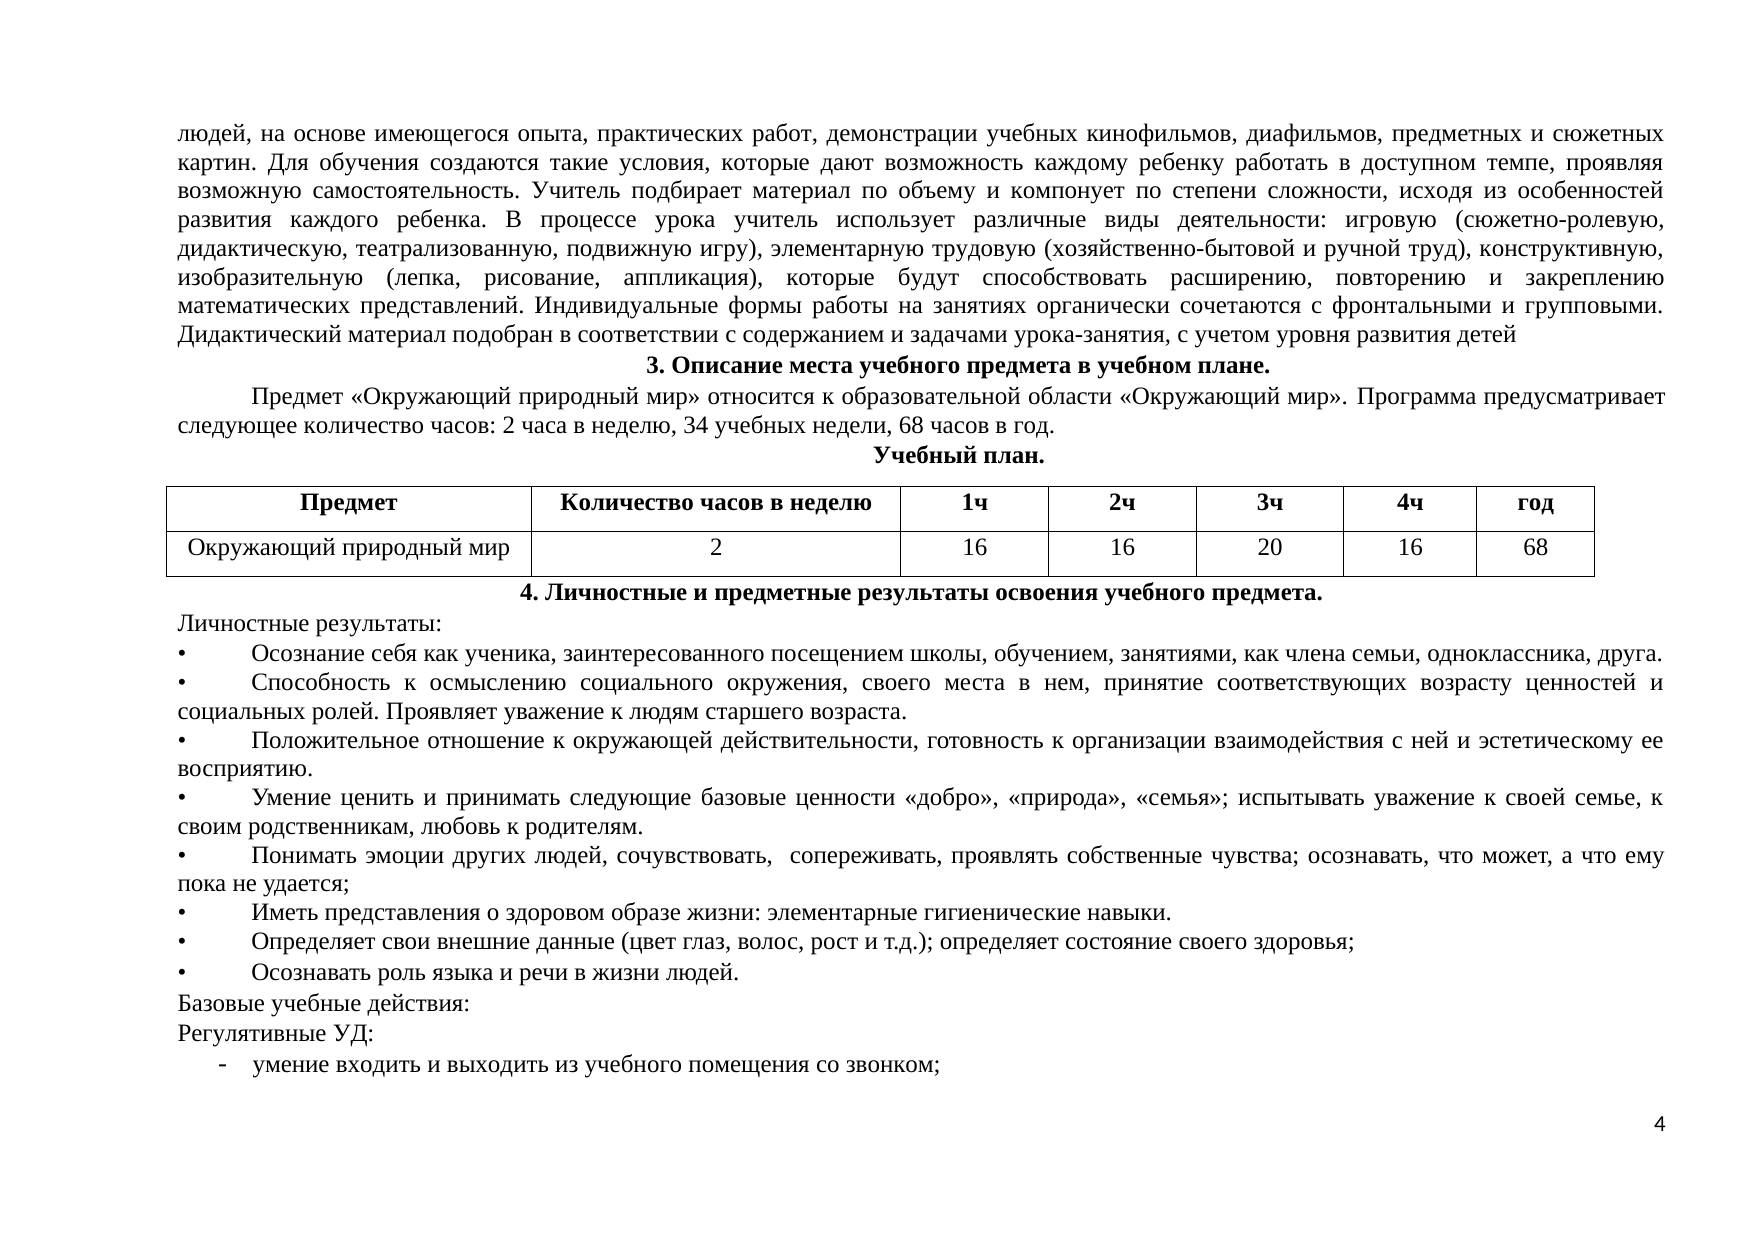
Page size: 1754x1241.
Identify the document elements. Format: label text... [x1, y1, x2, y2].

list Положительное отношение к окружающей действительности, готовность к организации взаимодействия с ней и эстетическому ее восприятию. [177, 725, 1665, 782]
list Умение ценить и принимать следующие базовые ценности «добро», «природа», «семья»; испытывать уважение к своей семье, к своим родственникам, любовь к родителям. [177, 782, 1665, 840]
table_header 4ч [1344, 487, 1476, 531]
table_header 2ч [1049, 487, 1196, 531]
table_header Количество часов в неделю [532, 487, 900, 531]
list Иметь представления о здоровом образе жизни: элементарные гигиенические навыки. [177, 897, 1665, 926]
table_cell 16 [1049, 532, 1196, 576]
list Способность к осмыслению социального окружения, своего места в нем, принятие соответствующих возрасту ценностей и социальных ролей. Проявляет уважение к людям старшего возраста. [177, 667, 1665, 725]
text Регулятивные УД: [177, 1018, 1665, 1047]
table_cell 68 [1477, 532, 1594, 576]
list Осознавать роль языка и речи в жизни людей. [177, 957, 1665, 986]
text 3. Описание места учебного предмета в учебном плане. [177, 350, 1665, 379]
text Учебный план. [252, 441, 1665, 469]
table_cell 16 [1344, 532, 1476, 576]
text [177, 118, 1665, 348]
list Осознание себя как ученика, заинтересованного посещением школы, обучением, занятиями, как члена семьи, одноклассника, друга. [177, 638, 1665, 667]
table_cell 16 [901, 532, 1048, 576]
text Предмет «Окружающий природный мир» относится к образовательной области «Окружающий мир». Программа предусматривает следующее количество часов: 2 часа в неделю, 34 учебных недели, 68 часов в год. [177, 381, 1665, 438]
list умение входить и выходить из учебного помещения со звонком; [215, 1049, 1665, 1080]
text 4. Личностные и предметные результаты освоения учебного предмета. [177, 577, 1665, 606]
text Базовые учебные действия: [177, 988, 1665, 1016]
list Определяет свои внешние данные (цвет глаз, волос, рост и т.д.); определяет состояние своего здоровья; [177, 926, 1665, 955]
table_header год [1477, 487, 1594, 531]
table_cell 2 [532, 532, 900, 576]
text Личностные результаты: [177, 608, 1665, 636]
table_cell 20 [1197, 532, 1343, 576]
table_header 3ч [1197, 487, 1343, 531]
table_header 1ч [901, 487, 1048, 531]
table_header Предмет [167, 487, 531, 531]
list Понимать эмоции других людей, сочувствовать, сопереживать, проявлять собственные чувства; осознавать, что может, а что ему пока не удается; [177, 840, 1665, 897]
table_cell Окружающий природный мир [167, 532, 531, 576]
